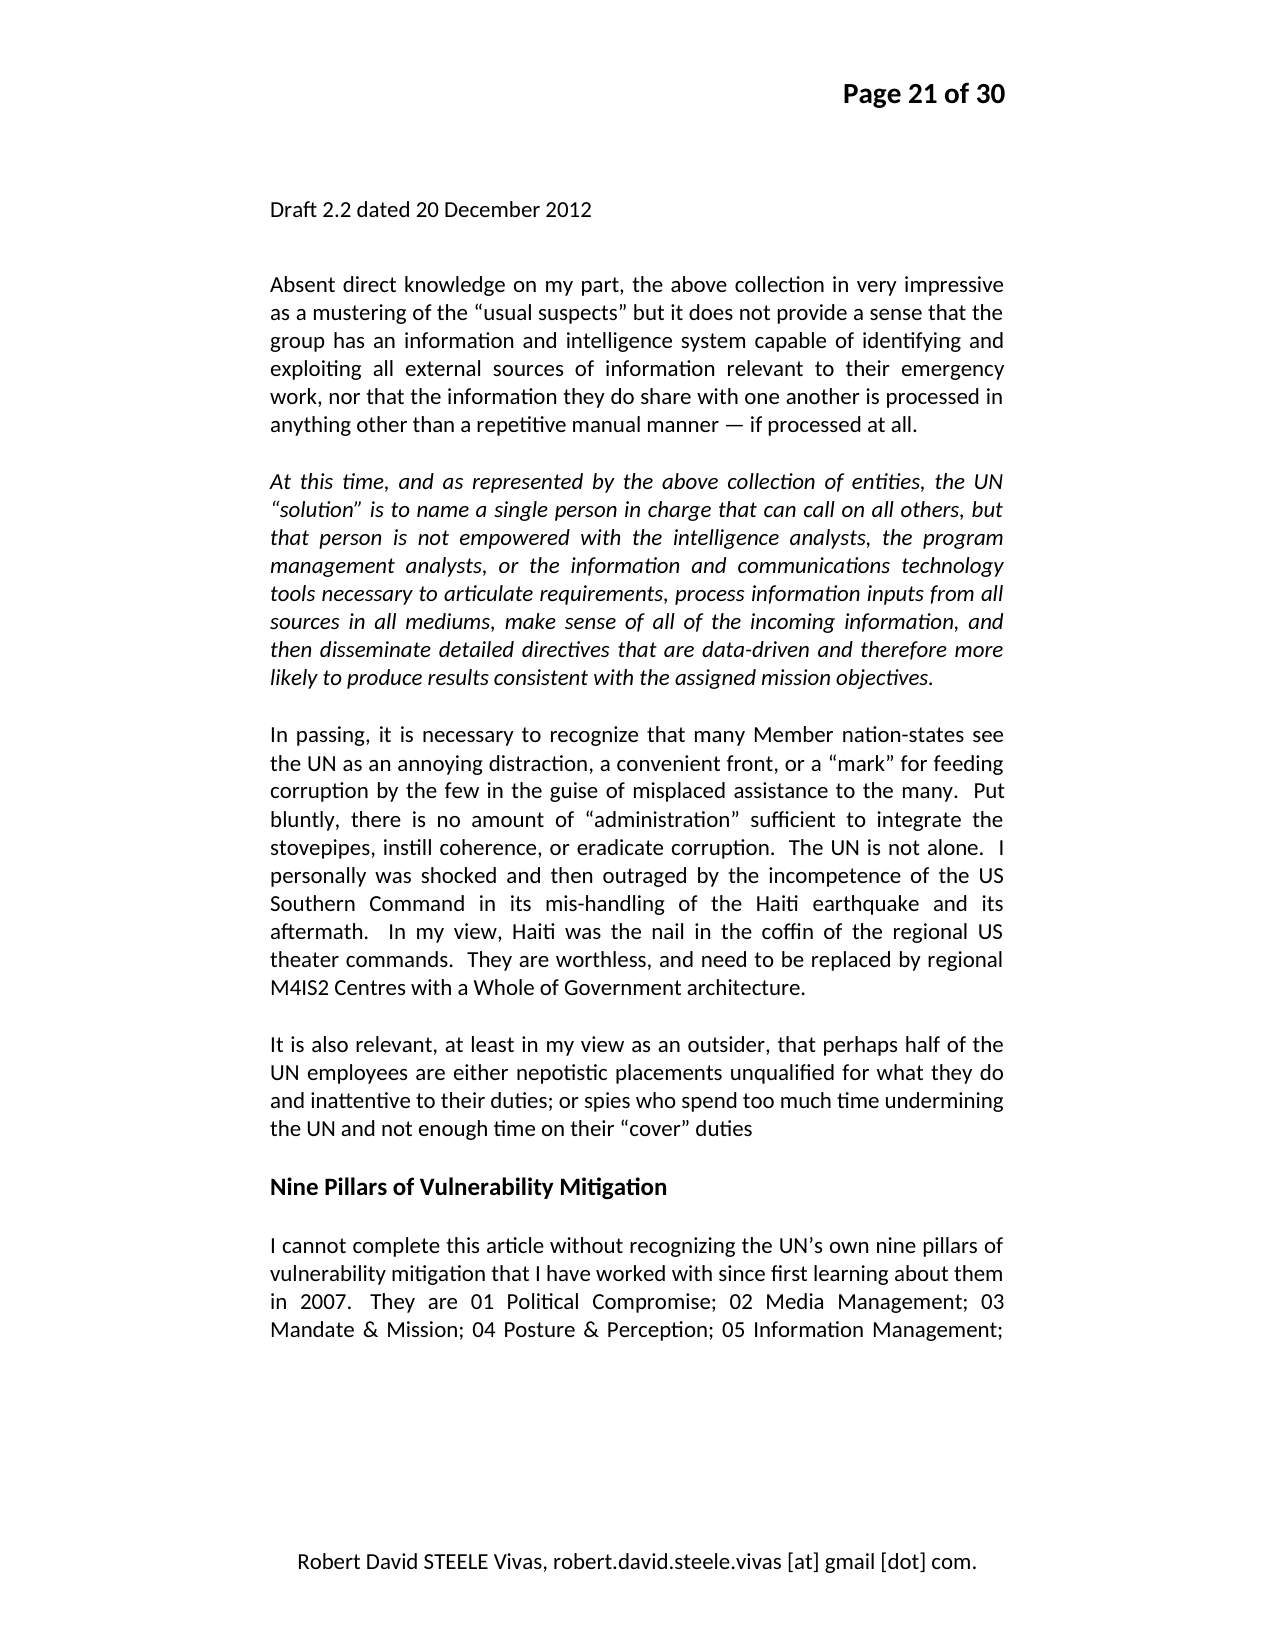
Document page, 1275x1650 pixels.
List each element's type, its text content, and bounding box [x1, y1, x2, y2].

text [270, 1231, 1005, 1343]
text Absent direct knowledge on my part, the above collection in very impressive as a mustering of the “usual suspects” but it does not provide a sense that the group has an information and intelligence system capable of identifying and exploiting all external sources of information relevant to their emergency work, nor that the information they do share with one another is processed in anything other than a repetitive manual manner — if processed at all. [270, 270, 1005, 438]
text At this time, and as represented by the above collection of entities, the UN “solution” is to name a single person in charge that can call on all others, but that person is not empowered with the intelligence analysts, the program management analysts, or the information and communications technology tools necessary to articulate requirements, process information inputs from all sources in all mediums, make sense of all of the incoming information, and then disseminate detailed directives that are data-driven and therefore more likely to produce results consistent with the assigned mission objectives. [270, 467, 1005, 691]
text Nine Pillars of Vulnerability Mitigation [270, 1171, 1005, 1202]
text It is also relevant, at least in my view as an outsider, that perhaps half of the UN employees are either nepotistic placements unqualified for what they do and inattentive to their duties; or spies who spend too much time undermining the UN and not enough time on their “cover” duties [270, 1030, 1005, 1142]
text In passing, it is necessary to recognize that many Member nation-states see the UN as an annoying distraction, a convenient front, or a “mark” for feeding corruption by the few in the guise of misplaced assistance to the many. Put bluntly, there is no amount of “administration” sufficient to integrate the stovepipes, instill coherence, or eradicate corruption. The UN is not alone. I personally was shocked and then outraged by the incompetence of the US Southern Command in its mis-handling of the Haiti earthquake and its aftermath. In my view, Haiti was the nail in the coffin of the regional US theater commands. They are worthless, and need to be replaced by regional M4IS2 Centres with a Whole of Government architecture. [270, 721, 1005, 1001]
